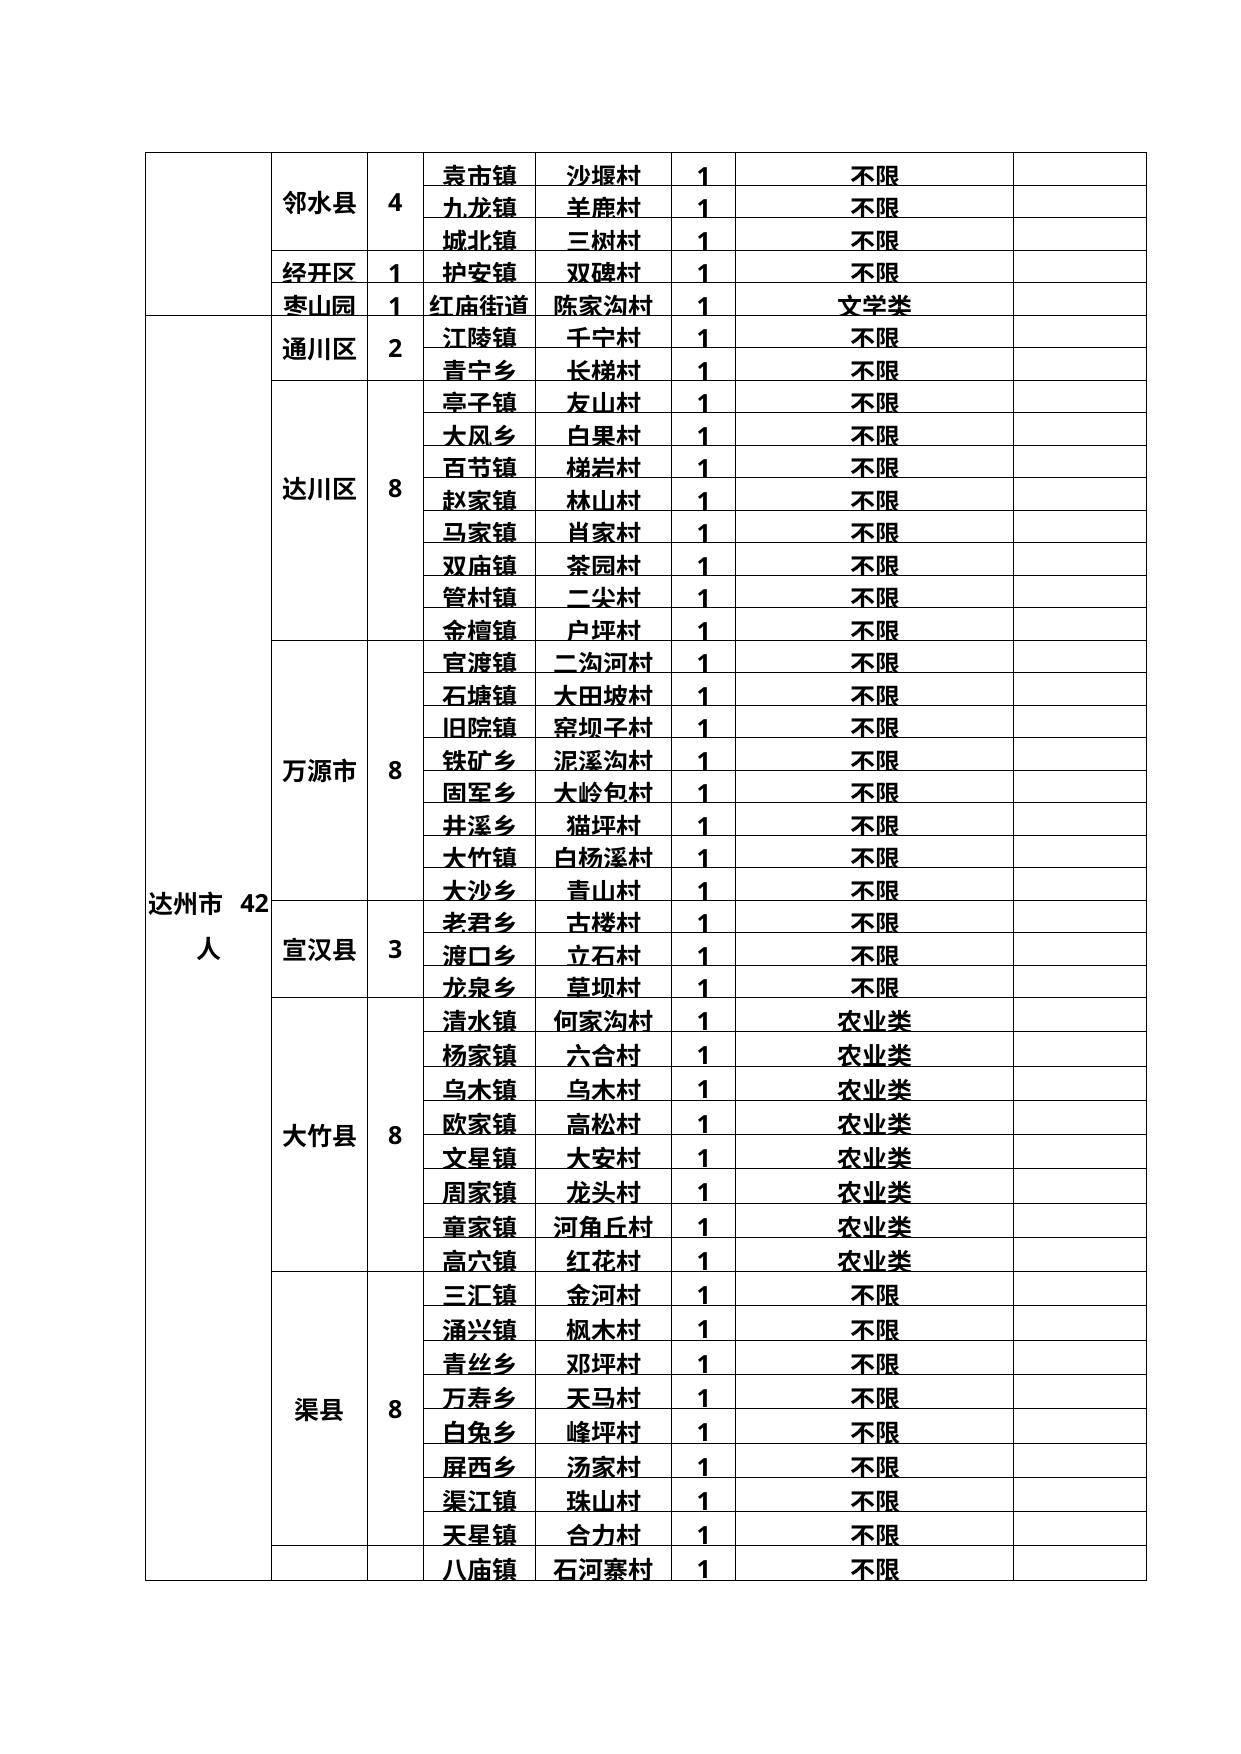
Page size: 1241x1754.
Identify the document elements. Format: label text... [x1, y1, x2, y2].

table_cell 白果村 [536, 413, 671, 444]
table_cell 周家镇 [424, 1169, 535, 1203]
table_cell 2 [368, 1546, 423, 1579]
table_cell [1014, 1067, 1146, 1100]
table_cell 九龙镇 [424, 186, 535, 217]
table_cell 杨家镇 [424, 1032, 535, 1066]
table_cell 1 [672, 641, 735, 672]
table_cell 龙泉乡 [424, 966, 535, 997]
table_cell [1014, 998, 1146, 1031]
table_cell 屏西乡 [424, 1444, 535, 1477]
table_cell 童家镇 [424, 1204, 535, 1237]
table_cell [1014, 1409, 1146, 1442]
table_cell 农业类 [736, 1135, 1013, 1168]
table_cell 1 [672, 348, 735, 379]
table_cell 高穴镇 [424, 1238, 535, 1271]
table_cell 双碑村 [536, 251, 671, 282]
table_cell 1 [672, 901, 735, 932]
table_cell [1014, 706, 1146, 737]
table_cell 1 [672, 1409, 735, 1442]
table_cell 文星镇 [424, 1135, 535, 1168]
table_cell 大竹镇 [424, 836, 535, 867]
table_cell 1 [672, 153, 735, 184]
table_cell 大沙乡 [424, 868, 535, 899]
table_cell 石河寨村 [536, 1546, 671, 1579]
table_cell 高松村 [536, 1101, 671, 1134]
table_cell 管村镇 [424, 576, 535, 607]
table_cell 珠山村 [536, 1478, 671, 1511]
table_cell 1 [672, 1512, 735, 1545]
table_cell 达川区 [272, 381, 367, 639]
table_cell 老君乡 [424, 901, 535, 932]
table_cell [1014, 966, 1146, 997]
table_cell 铁矿乡 [424, 738, 535, 769]
table_cell 不限 [736, 576, 1013, 607]
table_cell 不限 [736, 1375, 1013, 1408]
table_cell [1014, 1169, 1146, 1203]
table_cell 汤家村 [536, 1444, 671, 1477]
table_cell [1014, 348, 1146, 379]
table_cell 不限 [736, 478, 1013, 509]
table_cell 不限 [736, 1409, 1013, 1442]
table_cell 渠县 [272, 1272, 367, 1545]
table_cell 不限 [736, 1546, 1013, 1579]
table_cell 城北镇 [424, 218, 535, 249]
table_cell [1014, 868, 1146, 899]
table_cell 1 [672, 1546, 735, 1579]
table_cell 开江县 [272, 1546, 367, 1579]
table_cell 大竹县 [272, 998, 367, 1271]
table_cell 不限 [736, 901, 1013, 932]
table_cell 8 [368, 1272, 423, 1545]
table_cell 万寿乡 [424, 1375, 535, 1408]
table_cell 1 [672, 283, 735, 314]
table_cell 赵家镇 [424, 478, 535, 509]
table_cell [1014, 641, 1146, 672]
table_cell 窑坝子村 [536, 706, 671, 737]
table_cell 茶园村 [536, 543, 671, 574]
table_cell 不限 [736, 381, 1013, 412]
table_cell [1014, 1375, 1146, 1408]
table_cell 1 [672, 218, 735, 249]
table_cell 龙头村 [536, 1169, 671, 1203]
table_cell 江陵镇 [424, 316, 535, 347]
table_cell 欧家镇 [424, 1101, 535, 1134]
table_cell 何家沟村 [536, 998, 671, 1031]
table_cell 枫木村 [536, 1306, 671, 1340]
table_cell 1 [672, 1478, 735, 1511]
table_cell 1 [672, 413, 735, 444]
table_cell 沙堰村 [536, 153, 671, 184]
table_cell 不限 [736, 218, 1013, 249]
table_cell [1014, 1341, 1146, 1374]
table_cell 不限 [736, 706, 1013, 737]
table_cell 不限 [736, 446, 1013, 477]
table_cell 亭子镇 [424, 381, 535, 412]
table_cell 1 [672, 933, 735, 964]
table_cell 二尖村 [536, 576, 671, 607]
table_cell 不限 [736, 966, 1013, 997]
table_cell 不限 [736, 836, 1013, 867]
table_cell 通川区 [272, 316, 367, 379]
table_cell 不限 [736, 186, 1013, 217]
table_cell 羊鹿村 [536, 186, 671, 217]
table_cell 1 [672, 868, 735, 899]
table_cell 1 [672, 738, 735, 769]
table_cell 不限 [736, 738, 1013, 769]
table_cell 三树村 [536, 218, 671, 249]
table_cell 不限 [736, 608, 1013, 639]
table_cell 固军乡 [424, 771, 535, 802]
table_cell 官渡镇 [424, 641, 535, 672]
table_cell 乌木镇 [424, 1067, 535, 1100]
table_cell 不限 [736, 868, 1013, 899]
table_cell 八庙镇 [424, 1546, 535, 1579]
table_cell [1014, 1444, 1146, 1477]
table_cell 井溪乡 [424, 803, 535, 834]
table_cell 不限 [736, 511, 1013, 542]
table_cell [1014, 413, 1146, 444]
table_cell [1014, 186, 1146, 217]
table_cell [1014, 446, 1146, 477]
table_cell 不限 [736, 153, 1013, 184]
table_cell 旧院镇 [424, 706, 535, 737]
table_cell 1 [672, 1306, 735, 1340]
table_cell 8 [368, 998, 423, 1271]
table_cell 不限 [736, 673, 1013, 704]
table_cell [1014, 771, 1146, 802]
table_cell 红花村 [536, 1238, 671, 1271]
table_cell 不限 [736, 771, 1013, 802]
table_cell 立石村 [536, 933, 671, 964]
table_cell 1 [672, 1101, 735, 1134]
table_cell [1014, 1512, 1146, 1545]
table_cell 1 [672, 608, 735, 639]
table_cell 林山村 [536, 478, 671, 509]
table_cell 大田坡村 [536, 673, 671, 704]
table_cell 农业类 [736, 1032, 1013, 1066]
table_cell 1 [672, 1032, 735, 1066]
table_cell 古楼村 [536, 901, 671, 932]
table_cell 泥溪沟村 [536, 738, 671, 769]
table_cell 不限 [736, 1512, 1013, 1545]
table_cell 大安村 [536, 1135, 671, 1168]
table_cell 1 [672, 1135, 735, 1168]
table_cell [1014, 1546, 1146, 1579]
table_cell 万源市 [272, 641, 367, 899]
table_cell 石塘镇 [424, 673, 535, 704]
table_cell 袁市镇 [424, 153, 535, 184]
table_cell 不限 [736, 543, 1013, 574]
table_cell 经开区 [272, 251, 367, 282]
table_cell 合力村 [536, 1512, 671, 1545]
table_cell [1014, 608, 1146, 639]
table_cell 友山村 [536, 381, 671, 412]
table_cell 枣山园区区 [272, 283, 367, 314]
table_cell 不限 [736, 933, 1013, 964]
table_cell 1 [672, 836, 735, 867]
table_cell 不限 [736, 1272, 1013, 1305]
table_cell 不限 [736, 251, 1013, 282]
table_cell 三汇镇 [424, 1272, 535, 1305]
table_cell [1014, 381, 1146, 412]
table_cell 1 [672, 673, 735, 704]
table_cell 农业类 [736, 1238, 1013, 1271]
table_cell 渡口乡 [424, 933, 535, 964]
table_cell 邓坪村 [536, 1341, 671, 1374]
table_cell [1014, 316, 1146, 347]
table_cell 1 [672, 803, 735, 834]
table_cell 双庙镇 [424, 543, 535, 574]
table_cell 长梯村 [536, 348, 671, 379]
table_cell 8 [368, 381, 423, 639]
table_cell 1 [368, 251, 423, 282]
table_cell [1014, 511, 1146, 542]
table_cell 1 [672, 1204, 735, 1237]
table_cell 1 [672, 576, 735, 607]
table_cell 1 [672, 186, 735, 217]
table_cell 宣汉县 [272, 901, 367, 997]
table_cell 猫坪村 [536, 803, 671, 834]
table_cell 1 [672, 511, 735, 542]
table_cell 渠江镇 [424, 1478, 535, 1511]
table_cell [1014, 738, 1146, 769]
table_cell 不限 [736, 641, 1013, 672]
table_cell 文学类 [736, 283, 1013, 314]
table_cell 农业类 [736, 1169, 1013, 1203]
table_cell 农业类 [736, 1067, 1013, 1100]
table_cell 1 [672, 1341, 735, 1374]
table_cell 不限 [736, 1444, 1013, 1477]
table_cell [1014, 836, 1146, 867]
table_cell 不限 [736, 1341, 1013, 1374]
table_cell 1 [368, 283, 423, 314]
table_cell 1 [672, 998, 735, 1031]
table_cell 百节镇 [424, 446, 535, 477]
table_cell [1014, 543, 1146, 574]
table_cell [1014, 1204, 1146, 1237]
table_cell 农业类 [736, 1204, 1013, 1237]
table_cell 1 [672, 478, 735, 509]
table_cell 1 [672, 251, 735, 282]
table_cell 1 [672, 543, 735, 574]
table_cell 大风乡 [424, 413, 535, 444]
table_cell [1014, 933, 1146, 964]
table_cell [1014, 1238, 1146, 1271]
table_cell 1 [672, 446, 735, 477]
table_cell 1 [672, 1067, 735, 1100]
table_cell 二沟河村 [536, 641, 671, 672]
table_cell 不限 [736, 316, 1013, 347]
table_cell 天星镇 [424, 1512, 535, 1545]
table_cell 肖家村 [536, 511, 671, 542]
table_cell 2 [368, 316, 423, 379]
table_cell 8 [368, 641, 423, 899]
table_cell [1014, 283, 1146, 314]
table_cell 农业类 [736, 998, 1013, 1031]
table_cell [1014, 153, 1146, 184]
table_cell 达州市 42人 [146, 316, 271, 1579]
table_cell [1014, 576, 1146, 607]
table_cell [1014, 901, 1146, 932]
table_cell 梯岩村 [536, 446, 671, 477]
table_cell 青山村 [536, 868, 671, 899]
table_cell [1014, 251, 1146, 282]
table_cell 邻水县 [272, 153, 367, 249]
table_cell 农业类 [736, 1101, 1013, 1134]
table_cell 白兔乡 [424, 1409, 535, 1442]
table_cell 1 [672, 1272, 735, 1305]
table_cell [1014, 673, 1146, 704]
table_cell 白杨溪村 [536, 836, 671, 867]
table_cell 乌木村 [536, 1067, 671, 1100]
table_cell 1 [672, 771, 735, 802]
table_cell 千宁村 [536, 316, 671, 347]
table_cell 户坪村 [536, 608, 671, 639]
table_cell 护安镇 [424, 251, 535, 282]
table_cell 不限 [736, 1478, 1013, 1511]
table_cell [1014, 478, 1146, 509]
table_cell 1 [672, 1444, 735, 1477]
table_cell 1 [672, 316, 735, 347]
table_cell 1 [672, 1169, 735, 1203]
table_cell [1014, 1272, 1146, 1305]
table_cell 红庙街道 [424, 283, 535, 314]
table_cell 青丝乡 [424, 1341, 535, 1374]
table_cell 青宁乡 [424, 348, 535, 379]
table_cell 1 [672, 381, 735, 412]
table_cell 陈家沟村 [536, 283, 671, 314]
table_cell 六合村 [536, 1032, 671, 1066]
table_cell 峰坪村 [536, 1409, 671, 1442]
table_cell 河角丘村 [536, 1204, 671, 1237]
table_cell 不限 [736, 803, 1013, 834]
table_cell 马家镇 [424, 511, 535, 542]
table_cell 草坝村 [536, 966, 671, 997]
table_cell 3 [368, 901, 423, 997]
table_cell 不限 [736, 413, 1013, 444]
table_cell 涌兴镇 [424, 1306, 535, 1340]
table_cell [1014, 1306, 1146, 1340]
table_cell 天马村 [536, 1375, 671, 1408]
table_cell 1 [672, 966, 735, 997]
table_cell 清水镇 [424, 998, 535, 1031]
table_cell [1014, 218, 1146, 249]
table_cell 1 [672, 706, 735, 737]
table_cell 大岭包村 [536, 771, 671, 802]
table_cell [1014, 1101, 1146, 1134]
table_cell [1014, 803, 1146, 834]
table_cell 1 [672, 1375, 735, 1408]
table_cell 1 [672, 1238, 735, 1271]
table_cell 4 [368, 153, 423, 249]
table_cell [1014, 1032, 1146, 1066]
table_cell 金檀镇 [424, 608, 535, 639]
table_cell [1014, 1135, 1146, 1168]
table_cell 不限 [736, 348, 1013, 379]
table_cell [1014, 1478, 1146, 1511]
table_cell 不限 [736, 1306, 1013, 1340]
table_cell 金河村 [536, 1272, 671, 1305]
